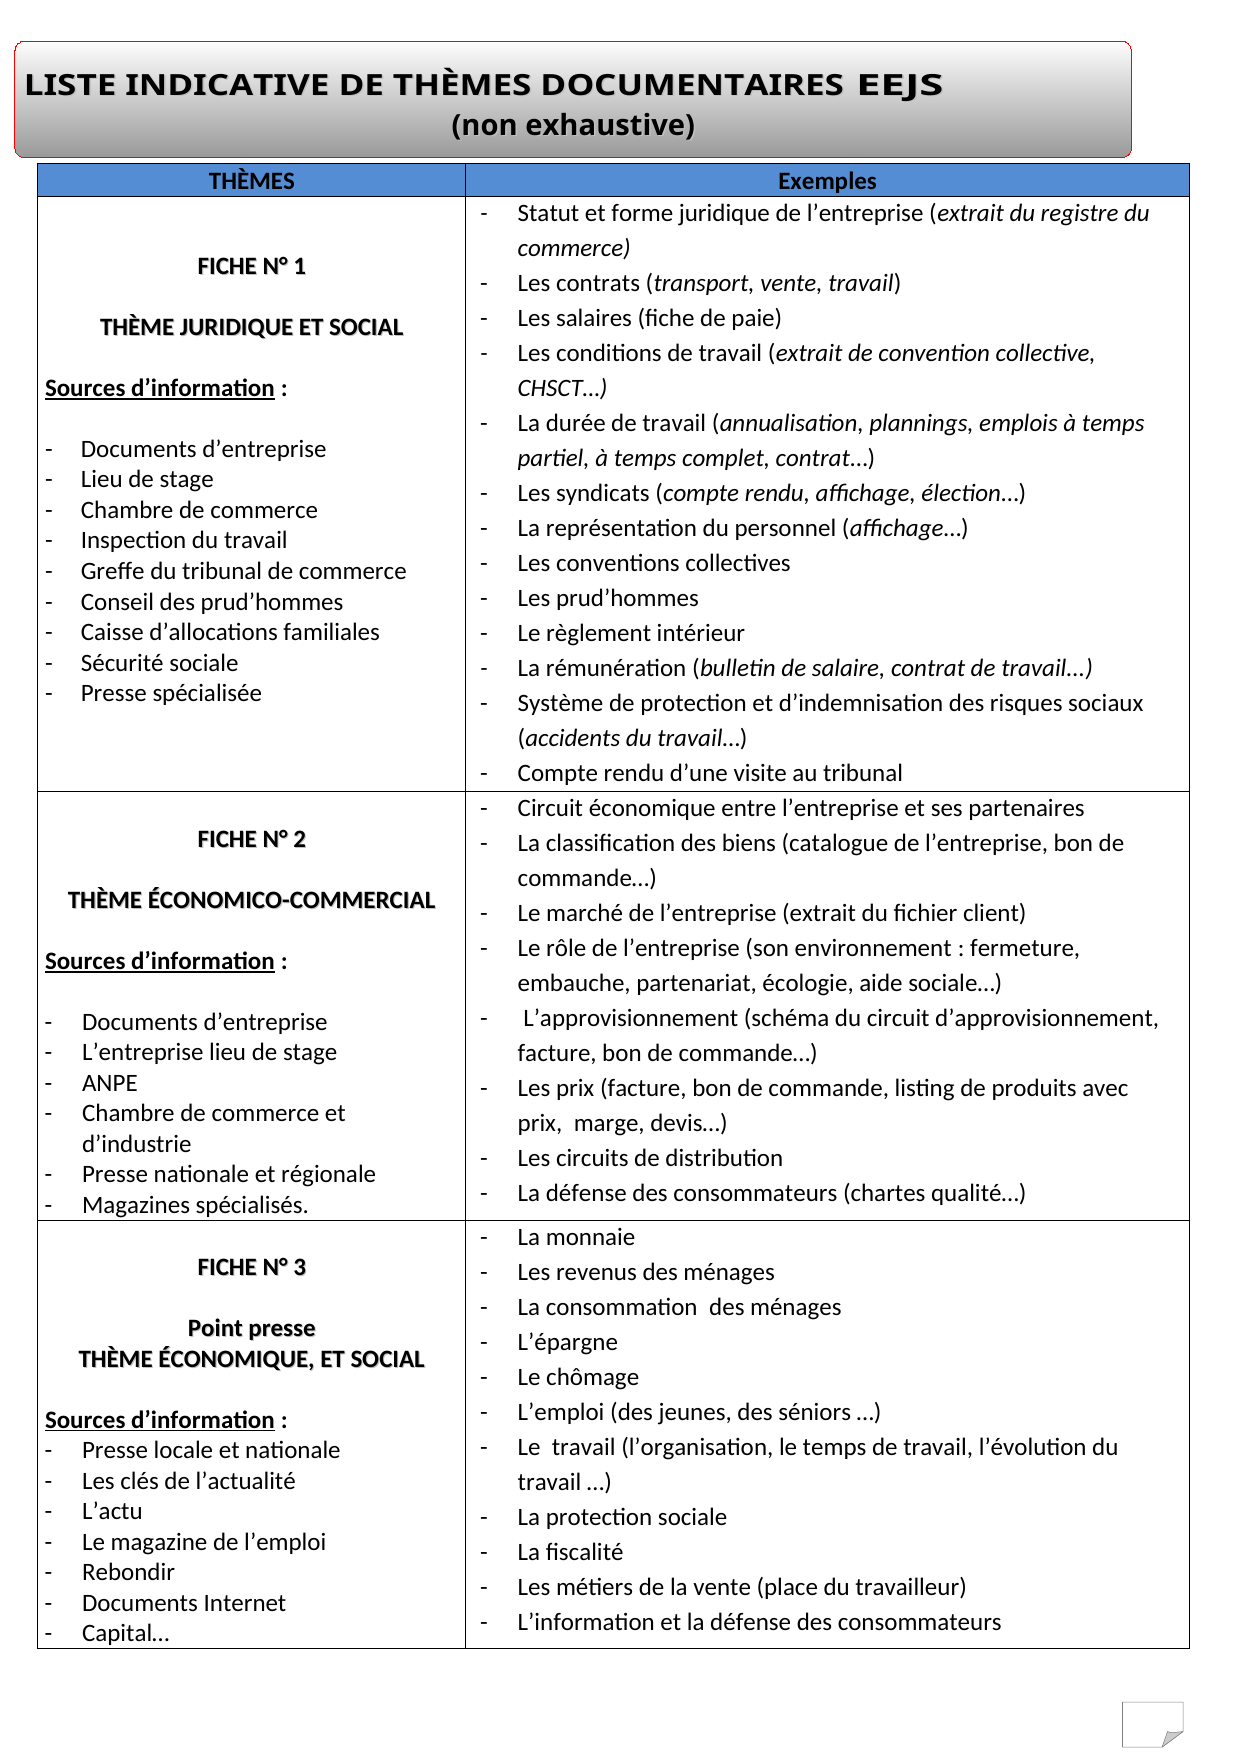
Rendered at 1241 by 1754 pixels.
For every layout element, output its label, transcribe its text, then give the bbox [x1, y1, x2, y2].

table_cell Circuit économique entre l’entreprise et ses partenaires La classification des biens (catalogue de l’entreprise, bon de commande…) Le marché de l’entreprise (extrait du fichier client) Le rôle de l’entreprise (son environnement : fermeture, embauche, partenariat, écologie, aide sociale…) L’approvisionnement (schéma du circuit d’approvisionnement, facture, bon de commande…) Les prix (facture, bon de commande, listing de produits avec prix, marge, devis…) Les circuits de distribution La défense des consommateurs (chartes qualité…) [466, 792, 1189, 1219]
table_cell La monnaie Les revenus des ménages La consommation des ménages L’épargne Le chômage L’emploi (des jeunes, des séniors …) Le travail (l’organisation, le temps de travail, l’évolution du travail …) La protection sociale La fiscalité Les métiers de la vente (place du travailleur) L’information et la défense des consommateurs [466, 1221, 1189, 1648]
table_cell FICHE N° 2 THÈME ÉCONOMICO-COMMERCIAL Sources d’information : Documents d’entreprise L’entreprise lieu de stage ANPE Chambre de commerce et d’industrie Presse nationale et régionale Magazines spécialisés. [38, 792, 465, 1219]
table_header THÈMES [38, 164, 465, 196]
table_cell FICHE N° 3 Point presse THÈME ÉCONOMIQUE, ET SOCIAL Sources d’information : Presse locale et nationale Les clés de l’actualité L’actu Le magazine de l’emploi Rebondir Documents Internet Capital… [38, 1221, 465, 1648]
table_cell FICHE N° 1 THÈME JURIDIQUE ET SOCIAL Sources d’information : - Documents d’entreprise - Lieu de stage - Chambre de commerce - Inspection du travail - Greffe du tribunal de commerce - Conseil des prud’hommes - Caisse d’allocations familiales - Sécurité sociale - Presse spécialisée [38, 197, 465, 791]
table_header Exemples [466, 164, 1189, 196]
table_cell Statut et forme juridique de l’entreprise (extrait du registre du commerce) Les contrats (transport, vente, travail) Les salaires (fiche de paie) Les conditions de travail (extrait de convention collective, CHSCT…) La durée de travail (annualisation, plannings, emplois à temps partiel, à temps complet, contrat…) Les syndicats (compte rendu, affichage, élection…) La représentation du personnel (affichage…) Les conventions collectives Les prud’hommes Le règlement intérieur La rémunération (bulletin de salaire, contrat de travail...) Système de protection et d’indemnisation des risques sociaux (accidents du travail…) Compte rendu d’une visite au tribunal [466, 197, 1189, 791]
